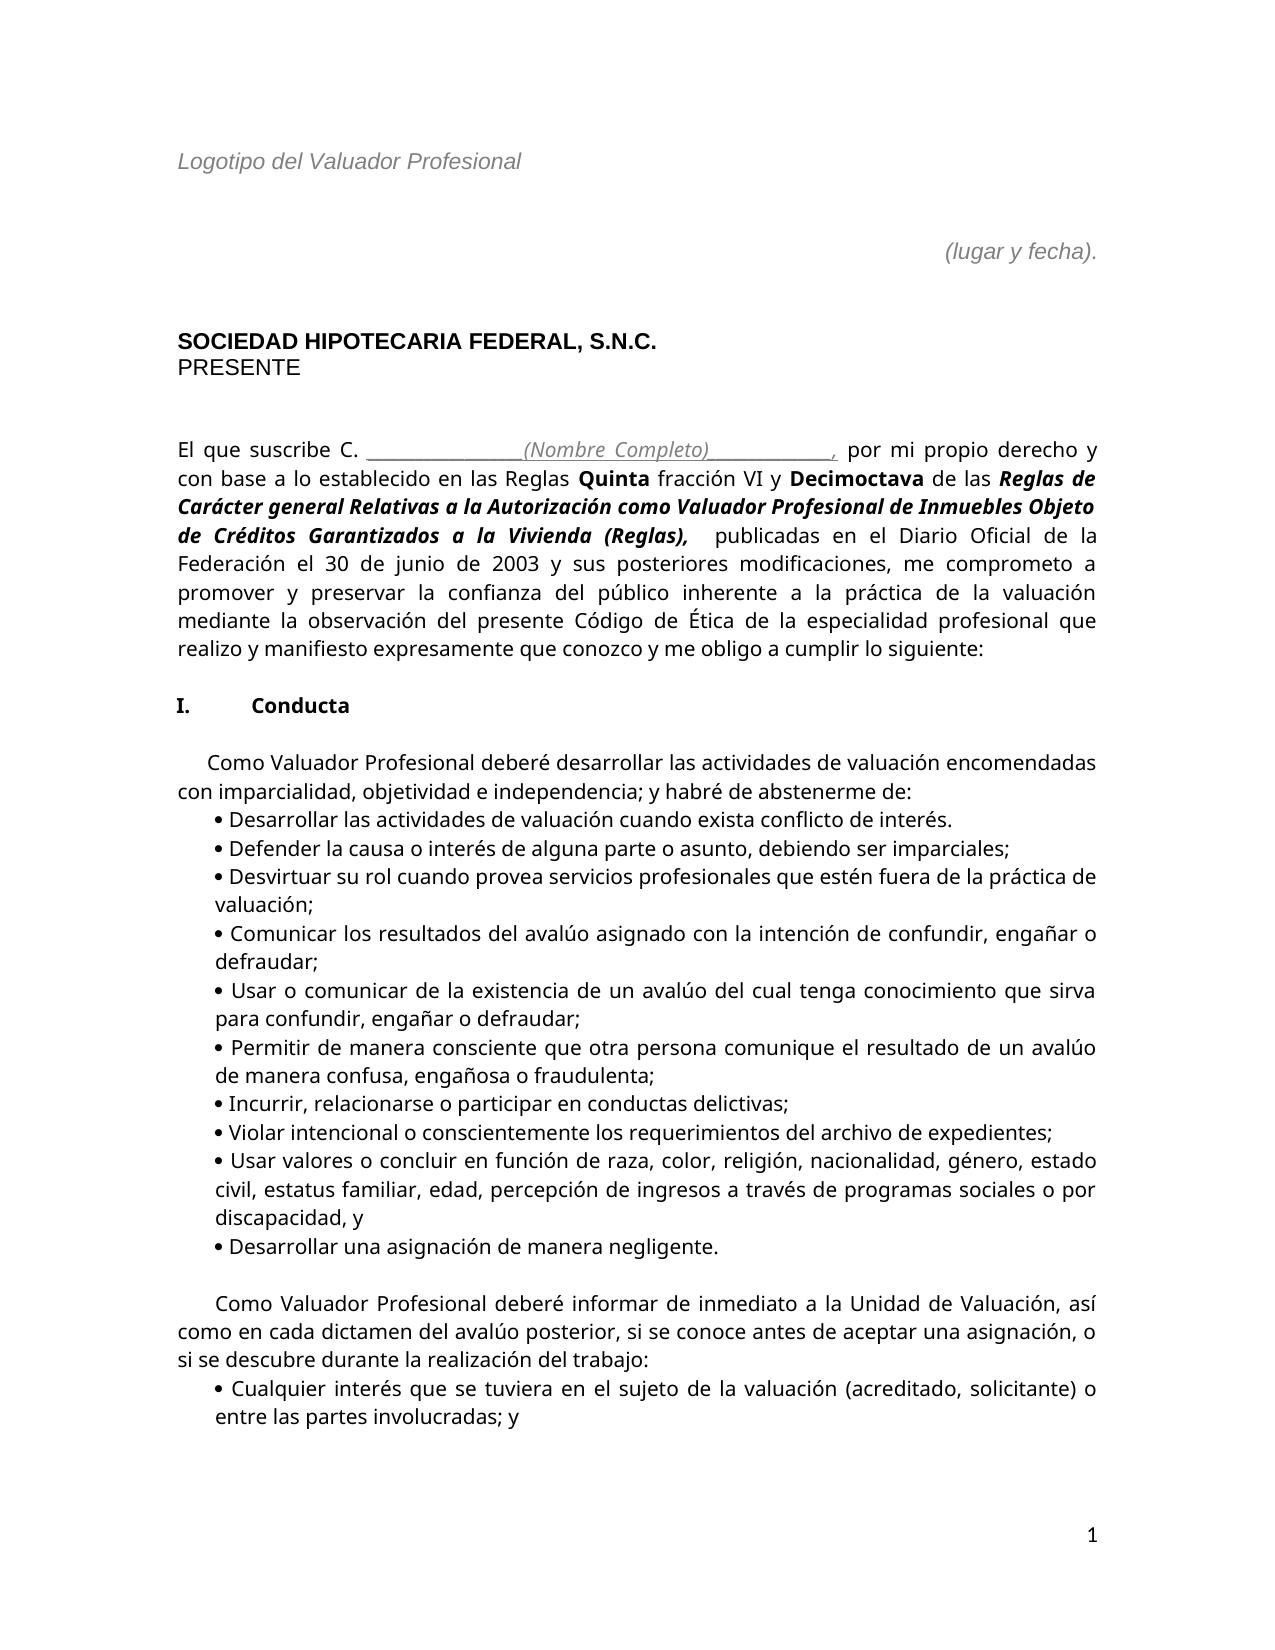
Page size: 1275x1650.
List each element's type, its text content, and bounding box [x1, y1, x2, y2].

text Logotipo del Valuador Profesional [177, 148, 1098, 174]
text SOCIEDAD HIPOTECARIA FEDERAL, S.N.C. [177, 328, 1098, 354]
text Permitir de manera consciente que otra persona comunique el resultado de un avalúo de manera confusa, engañosa o fraudulenta; [215, 1033, 1098, 1089]
text (lugar y fecha). [177, 238, 1098, 264]
text Defender la causa o interés de alguna parte o asunto, debiendo ser imparciales; [215, 834, 1098, 862]
text Desvirtuar su rol cuando provea servicios profesionales que estén fuera de la práctica de valuación; [215, 862, 1098, 919]
text Usar valores o concluir en función de raza, color, religión, nacionalidad, género, estado civil, estatus familiar, edad, percepción de ingresos a través de programas sociales o por discapacidad, y [215, 1146, 1098, 1232]
text Como Valuador Profesional deberé desarrollar las actividades de valuación encomendadas con imparcialidad, objetividad e independencia; y habré de abstenerme de: [177, 748, 1098, 805]
text Desarrollar una asignación de manera negligente. [215, 1232, 1098, 1260]
text PRESENTE [177, 354, 1098, 381]
text Comunicar los resultados del avalúo asignado con la intención de confundir, engañar o defraudar; [215, 919, 1098, 976]
text Cualquier interés que se tuviera en el sujeto de la valuación (acreditado, solicitante) o entre las partes involucradas; y [215, 1374, 1098, 1431]
text Como Valuador Profesional deberé informar de inmediato a la Unidad de Valuación, así como en cada dictamen del avalúo posterior, si se conoce antes de aceptar una asignación, o si se descubre durante la realización del trabajo: [177, 1289, 1098, 1374]
text Violar intencional o conscientemente los requerimientos del archivo de expedientes; [215, 1118, 1098, 1146]
list Conducta [176, 691, 1098, 720]
text Usar o comunicar de la existencia de un avalúo del cual tenga conocimiento que sirva para confundir, engañar o defraudar; [215, 976, 1098, 1033]
text Desarrollar las actividades de valuación cuando exista conflicto de interés. [215, 805, 1098, 834]
text El que suscribe C. ___________________(Nombre Completo)_______________, por mi propio derecho y con base a lo establecido en las Reglas Quinta fracción VI y Decimoctava de las Reglas de Carácter general Relativas a la Autorización como Valuador Profesional de Inmuebles Objeto de Créditos Garantizados a la Vivienda (Reglas), publicadas en el Diario Oficial de la Federación el 30 de junio de 2003 y sus posteriores modificaciones, me comprometo a promover y preservar la confianza del público inherente a la práctica de la valuación mediante la observación del presente Código de Ética de la especialidad profesional que realizo y manifiesto expresamente que conozco y me obligo a cumplir lo siguiente: [177, 436, 1098, 663]
text Incurrir, relacionarse o participar en conductas delictivas; [215, 1089, 1098, 1118]
